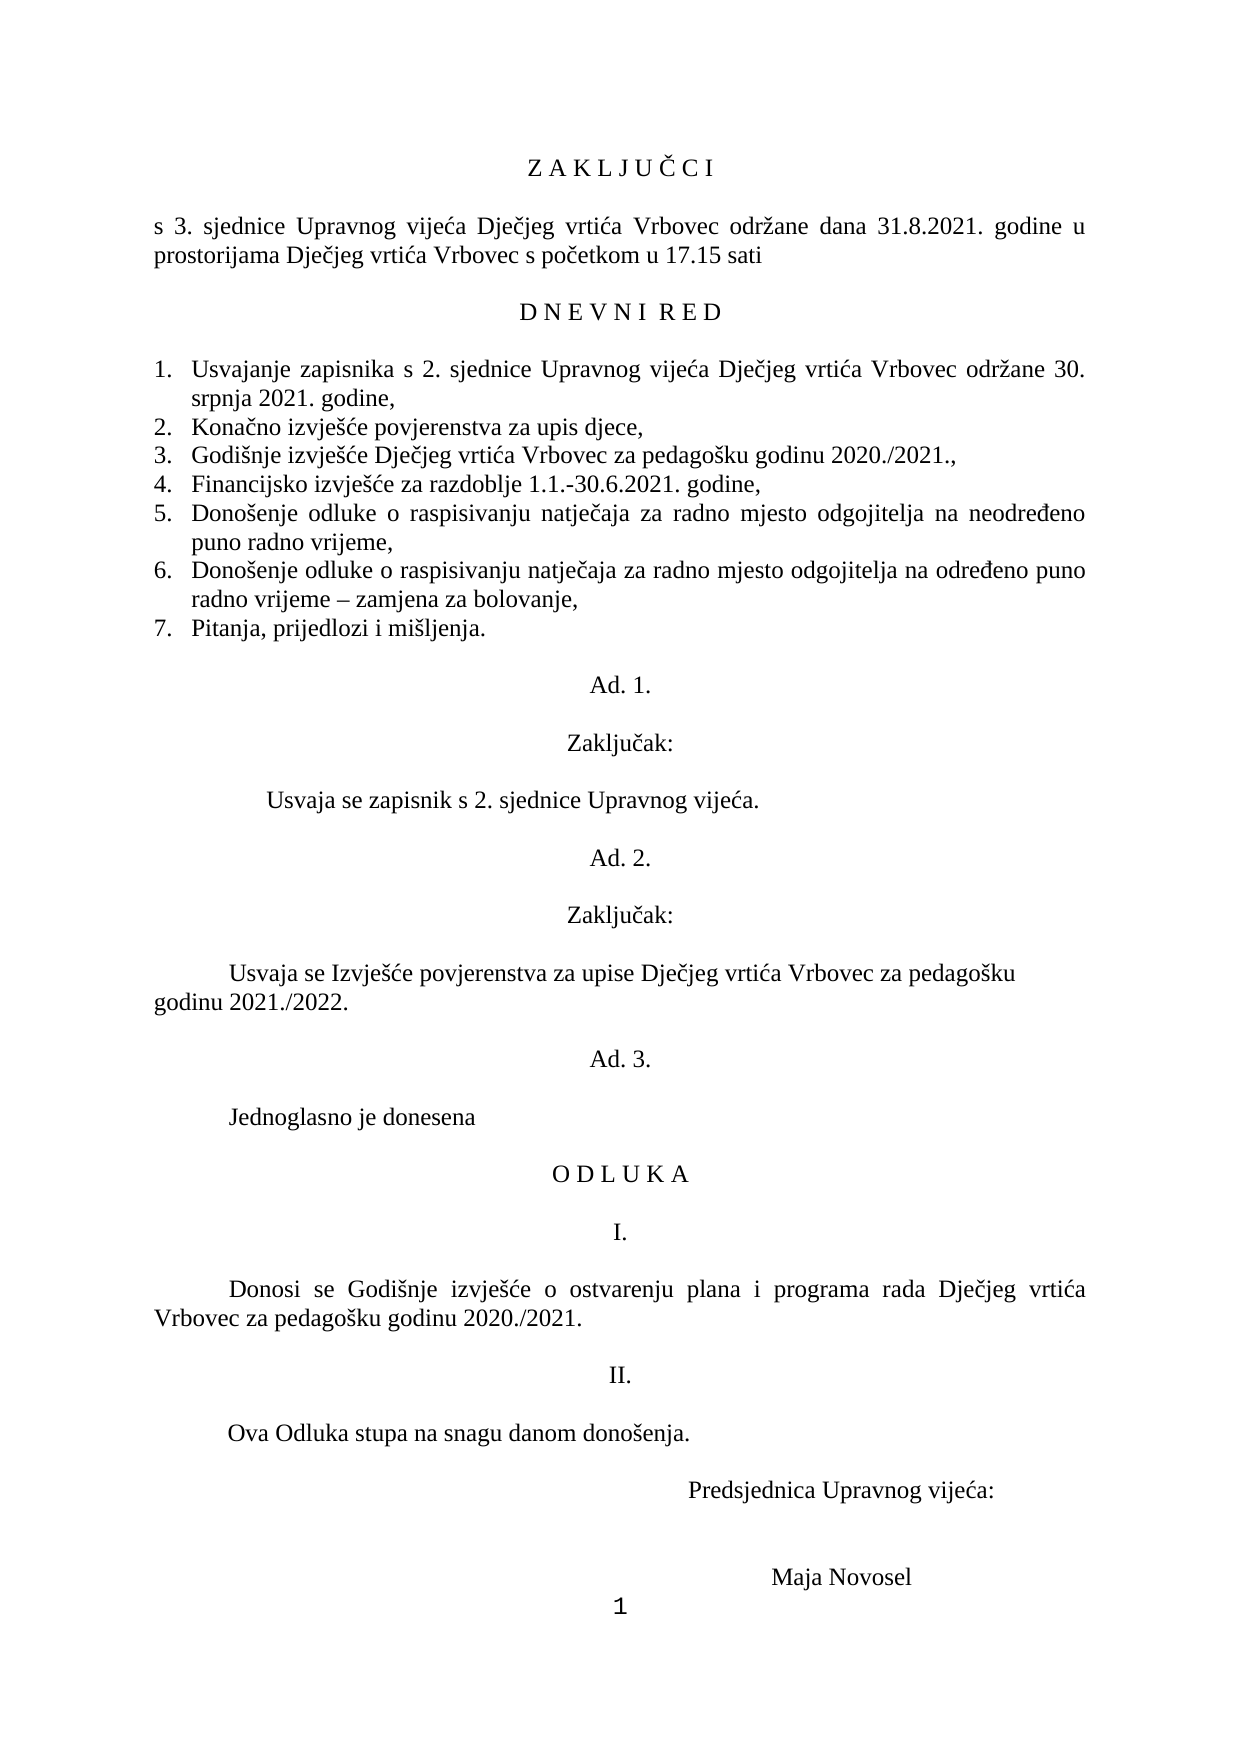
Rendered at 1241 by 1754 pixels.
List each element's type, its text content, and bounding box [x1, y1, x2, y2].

text Zaključak: [153, 728, 1087, 757]
list Donošenje odluke o raspisivanju natječaja za radno mjesto odgojitelja na određeno puno radno vrijeme – zamjena za bolovanje, [153, 556, 1087, 613]
list Financijsko izvješće za razdoblje 1.1.-30.6.2021. godine, [153, 469, 1087, 498]
text Maja Novosel [522, 1562, 1087, 1591]
list Donošenje odluke o raspisivanju natječaja za radno mjesto odgojitelja na neodređeno puno radno vrijeme, [153, 498, 1087, 556]
list Konačno izvješće povjerenstva za upis djece, [153, 412, 1087, 441]
text Ova Odluka stupa na snagu danom donošenja. [153, 1418, 1087, 1447]
text Ad. 3. [153, 1044, 1087, 1073]
text D N E V N I R E D [153, 297, 1087, 326]
text I. [153, 1217, 1087, 1246]
list Usvaja se zapisnik s 2. sjednice Upravnog vijeća. [266, 786, 1087, 814]
text Z A K L J U Č C I [153, 153, 1087, 182]
text Zaključak: [153, 901, 1087, 929]
list Donosi se Godišnje izvješće o ostvarenju plana i programa rada Dječjeg vrtića Vrbovec za pedagošku godinu 2020./2021. [153, 1274, 1087, 1332]
list Pitanja, prijedlozi i mišljenja. [153, 613, 1087, 642]
list Godišnje izvješće Dječjeg vrtića Vrbovec za pedagošku godinu 2020./2021., [153, 441, 1087, 469]
text s 3. sjednice Upravnog vijeća Dječjeg vrtića Vrbovec održane dana 31.8.2021. godine u prostorijama Dječjeg vrtića Vrbovec s početkom u 17.15 sati [153, 211, 1087, 268]
list Usvajanje zapisnika s 2. sjednice Upravnog vijeća Dječjeg vrtića Vrbovec održane 30. srpnja 2021. godine, [153, 354, 1087, 412]
text O D L U K A [153, 1159, 1087, 1188]
text II. [153, 1361, 1087, 1389]
text Ad. 2. [153, 843, 1087, 872]
text Ad. 1. [153, 671, 1087, 699]
text Usvaja se Izvješće povjerenstva za upise Dječjeg vrtića Vrbovec za pedagošku godinu 2021./2022. [153, 958, 1087, 1016]
text Jednoglasno je donesena [153, 1102, 1087, 1131]
text Predsjednica Upravnog vijeća: [522, 1476, 1087, 1504]
